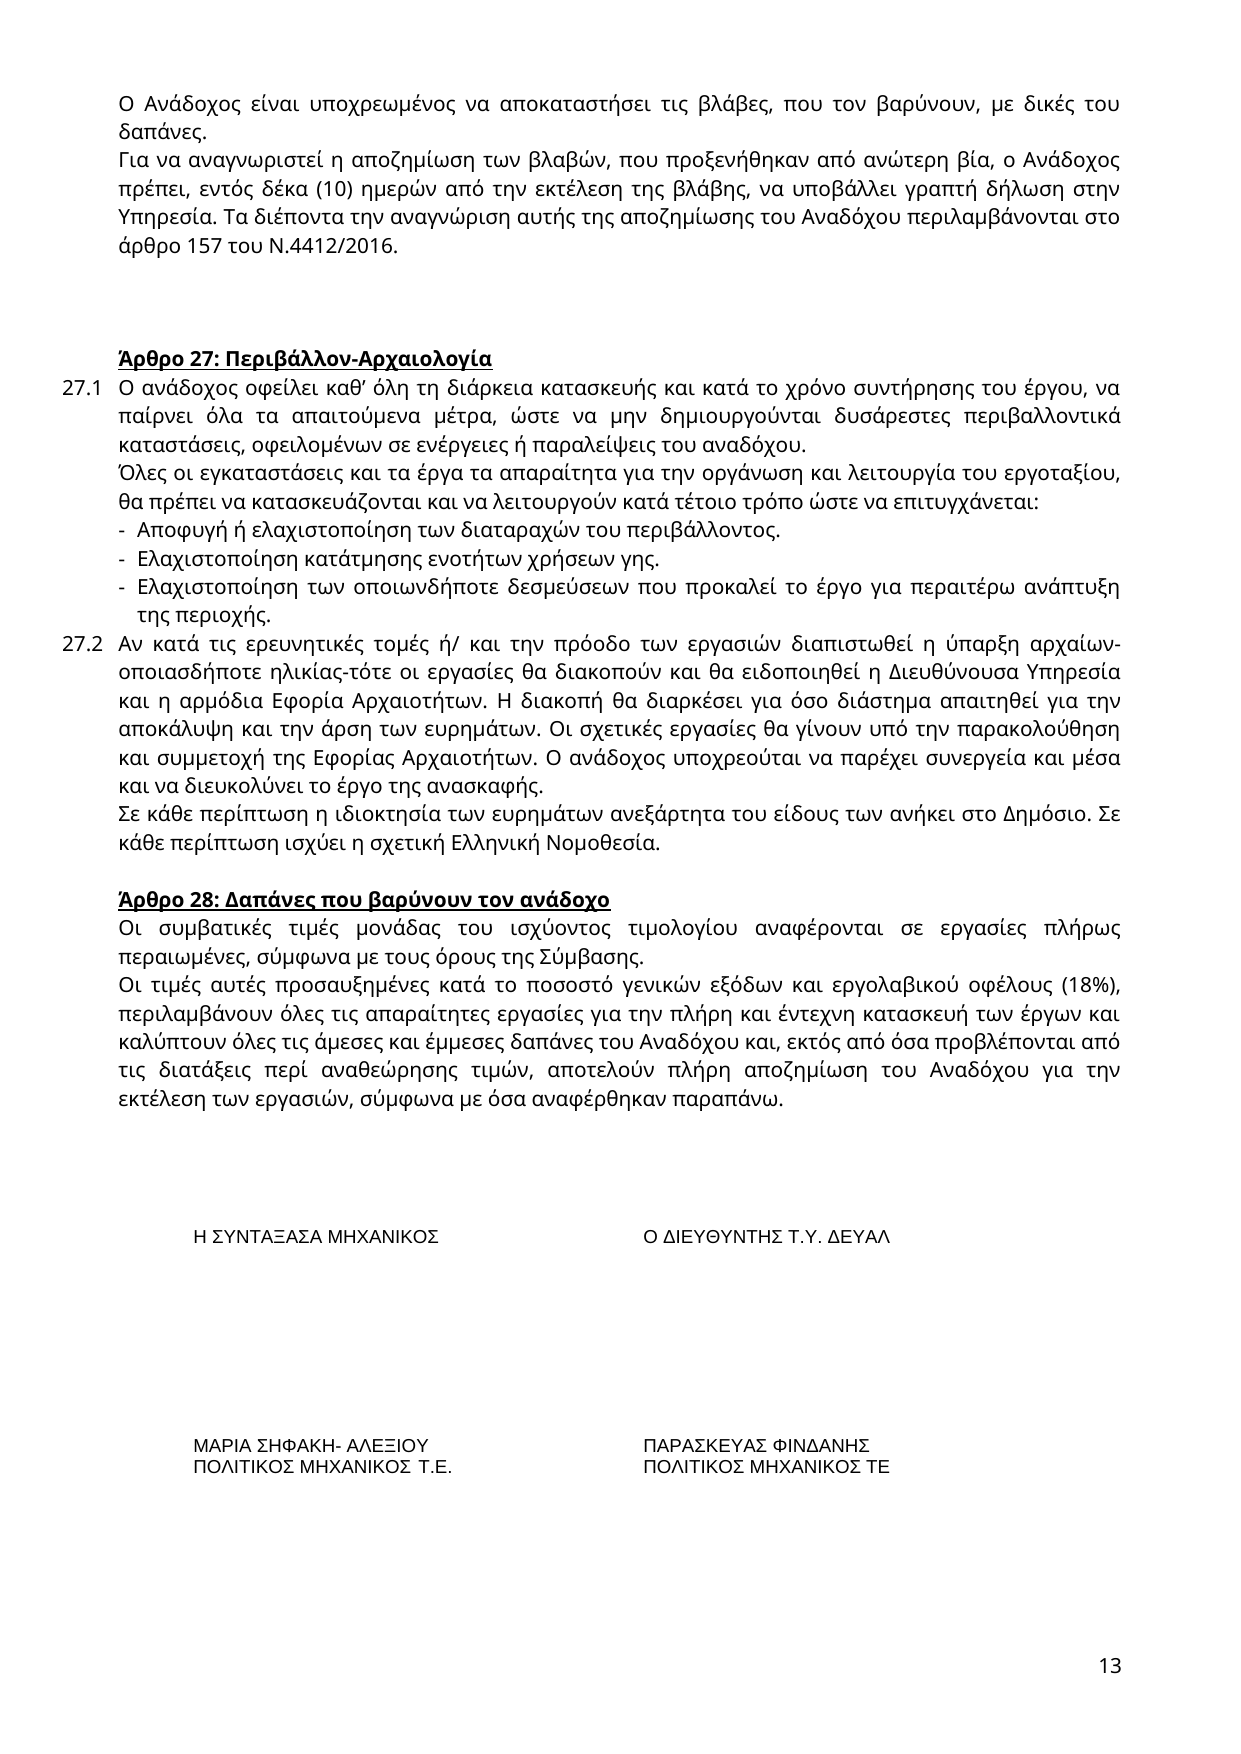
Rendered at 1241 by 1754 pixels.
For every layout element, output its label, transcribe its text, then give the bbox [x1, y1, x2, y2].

text 27.1 Ο ανάδοχος οφείλει καθ’ όλη τη διάρκεια κατασκευής και κατά το χρόνο συντήρησης του έργου, να παίρνει όλα τα απαιτούμενα μέτρα, ώστε να μην δημιουργούνται δυσάρεστες περιβαλλοντικά καταστάσεις, οφειλομένων σε ενέργειες ή παραλείψεις του αναδόχου. [62, 373, 1122, 458]
list Ελαχιστοποίηση κατάτμησης ενοτήτων χρήσεων γης. [118, 544, 1122, 572]
text Η ΣΥΝΤΑΞΑΣΑ ΜΗΧΑΝΙΚΟΣ Ο ΔΙΕΥΘΥΝΤΗΣ Τ.Υ. ΔΕΥΑΛ [118, 1226, 1122, 1248]
list Αποφυγή ή ελαχιστοποίηση των διαταραχών του περιβάλλοντος. [118, 515, 1122, 544]
list Ελαχιστοποίηση των οποιωνδήποτε δεσμεύσεων που προκαλεί το έργο για περαιτέρω ανάπτυξη της περιοχής. [118, 572, 1122, 629]
text Οι συμβατικές τιμές μονάδας του ισχύοντος τιμολογίου αναφέρονται σε εργασίες πλήρως περαιωμένες, σύμφωνα με τους όρους της Σύμβασης. [118, 913, 1122, 970]
text Οι τιμές αυτές προσαυξημένες κατά το ποσοστό γενικών εξόδων και εργολαβικού οφέλους (18%), περιλαμβάνουν όλες τις απαραίτητες εργασίες για την πλήρη και έντεχνη κατασκευή των έργων και καλύπτουν όλες τις άμεσες και έμμεσες δαπάνες του Αναδόχου και, εκτός από όσα προβλέπονται από τις διατάξεις περί αναθεώρησης τιμών, αποτελούν πλήρη αποζημίωση του Αναδόχου για την εκτέλεση των εργασιών, σύμφωνα με όσα αναφέρθηκαν παραπάνω. [118, 970, 1122, 1112]
text Όλες οι εγκαταστάσεις και τα έργα τα απαραίτητα για την οργάνωση και λειτουργία του εργοταξίου, θα πρέπει να κατασκευάζονται και να λειτουργούν κατά τέτοιο τρόπο ώστε να επιτυγχάνεται: [118, 458, 1122, 515]
text ΠΟΛΙΤΙΚΟΣ ΜΗΧΑΝΙΚΟΣ Τ.Ε. ΠΟΛΙΤΙΚΟΣ ΜΗΧΑΝΙΚΟΣ ΤΕ [118, 1456, 1122, 1478]
text ΜΑΡΙΑ ΣΗΦΑΚΗ- ΑΛΕΞΙΟΥ ΠΑΡΑΣΚΕΥΑΣ ΦΙΝΔΑΝΗΣ [118, 1434, 1122, 1456]
text Για να αναγνωριστεί η αποζημίωση των βλαβών, που προξενήθηκαν από ανώτερη βία, ο Ανάδοχος πρέπει, εντός δέκα (10) ημερών από την εκτέλεση της βλάβης, να υποβάλλει γραπτή δήλωση στην Υπηρεσία. Τα διέποντα την αναγνώριση αυτής της αποζημίωσης του Αναδόχου περιλαμβάνονται στο άρθρο 157 του Ν.4412/2016. [118, 146, 1122, 259]
text Ο Ανάδοχος είναι υποχρεωμένος να αποκαταστήσει τις βλάβες, που τον βαρύνουν, με δικές του δαπάνες. [118, 89, 1122, 146]
text Σε κάθε περίπτωση η ιδιοκτησία των ευρημάτων ανεξάρτητα του είδους των ανήκει στο Δημόσιο. Σε κάθε περίπτωση ισχύει η σχετική Ελληνική Νομοθεσία. [118, 799, 1122, 856]
text 27.2 Αν κατά τις ερευνητικές τομές ή/ και την πρόοδο των εργασιών διαπιστωθεί η ύπαρξη αρχαίων-οποιασδήποτε ηλικίας-τότε οι εργασίες θα διακοπούν και θα ειδοποιηθεί η Διευθύνουσα Υπηρεσία και η αρμόδια Εφορία Αρχαιοτήτων. Η διακοπή θα διαρκέσει για όσο διάστημα απαιτηθεί για την αποκάλυψη και την άρση των ευρημάτων. Οι σχετικές εργασίες θα γίνουν υπό την παρακολούθηση και συμμετοχή της Εφορίας Αρχαιοτήτων. Ο ανάδοχος υποχρεούται να παρέχει συνεργεία και μέσα και να διευκολύνει το έργο της ανασκαφής. [62, 629, 1122, 799]
text Άρθρο 27: Περιβάλλον-Αρχαιολογία [118, 344, 1122, 373]
text Άρθρο 28: Δαπάνες που βαρύνουν τον ανάδοχο [118, 885, 1122, 913]
